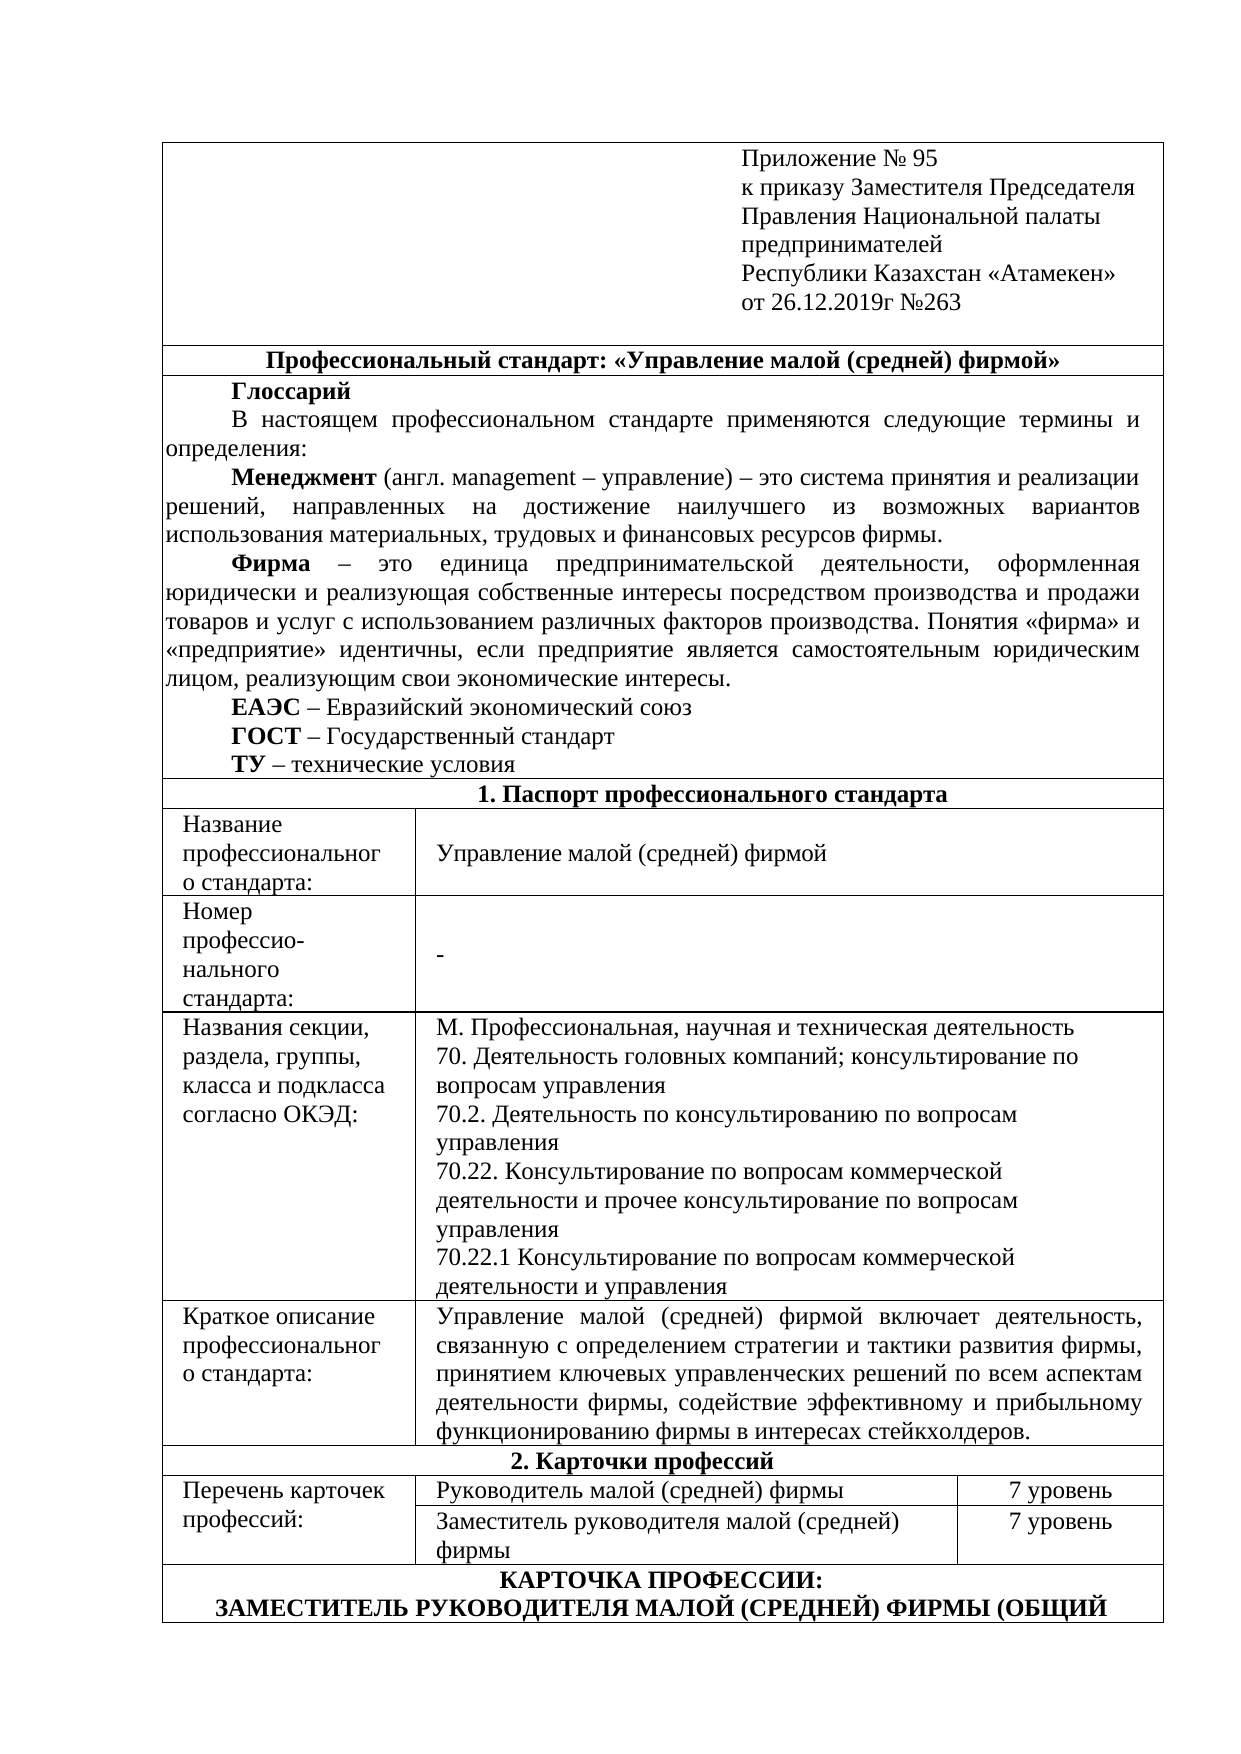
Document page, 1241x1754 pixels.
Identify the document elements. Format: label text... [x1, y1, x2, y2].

table_cell Краткое описание профессионального стандарта: [163, 1301, 415, 1445]
table_cell 7 уровень [958, 1506, 1163, 1564]
table_cell - [416, 896, 1163, 1011]
table_cell Номер профессио-нального стандарта: [163, 896, 415, 1011]
table_cell Заместитель руководителя малой (средней) фирмы [416, 1506, 957, 1564]
table_cell Название профессионального стандарта: [163, 809, 415, 895]
table_cell 7 уровень [958, 1476, 1163, 1505]
table_cell Руководитель малой (средней) фирмы [416, 1476, 957, 1505]
table_cell Названия секции, раздела, группы, класса и подкласса согласно ОКЭД: [163, 1013, 415, 1300]
table_cell Глоссарий В настоящем профессиональном стандарте применяются следующие термины и определения: Менеджмент (англ. мanagement – управление) – это система принятия и реализации решений, направленных на достижение наилучшего из возможных вариантов использования материальных, трудовых и финансовых ресурсов фирмы. Фирма – это единица предпринимательской деятельности, оформленная юридически и реализующая собственные интересы посредством производства и продажи товаров и услуг с использованием различных факторов производства. Понятия «фирма» и «предприятие» идентичны, если предприятие является самостоятельным юридическим лицом, реализующим свои экономические интересы. ЕАЭС – Евразийский экономический союз ГОСТ – Государственный стандарт ТУ – технические условия [163, 376, 1163, 778]
table_cell Управление малой (средней) фирмой [416, 809, 1163, 895]
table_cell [163, 1565, 1163, 1622]
table_header Приложение № 95 к приказу Заместителя Председателя Правления Национальной палаты предпринимателей Республики Казахстан «Атамекен» от 26.12.2019г №263 [163, 143, 1163, 344]
table_cell 1. Паспорт профессионального стандарта [163, 779, 1163, 808]
table_cell Профессиональный стандарт: «Управление малой (средней) фирмой» [163, 346, 1163, 375]
table_cell Перечень карточек профессий: [163, 1476, 415, 1564]
table_cell M. Профессиональная, научная и техническая деятельность 70. Деятельность головных компаний; консультирование по вопросам управления 70.2. Деятельность по консультированию по вопросам управления 70.22. Консультирование по вопросам коммерческой деятельности и прочее консультирование по вопросам управления 70.22.1 Консультирование по вопросам коммерческой деятельности и управления [416, 1013, 1163, 1300]
table_cell 2. Карточки профессий [163, 1446, 1163, 1474]
table_cell Управление малой (средней) фирмой включает деятельность, связанную с определением стратегии и тактики развития фирмы, принятием ключевых управленческих решений по всем аспектам деятельности фирмы, содействие эффективному и прибыльному функционированию фирмы в интересах стейкхолдеров. [416, 1301, 1163, 1445]
